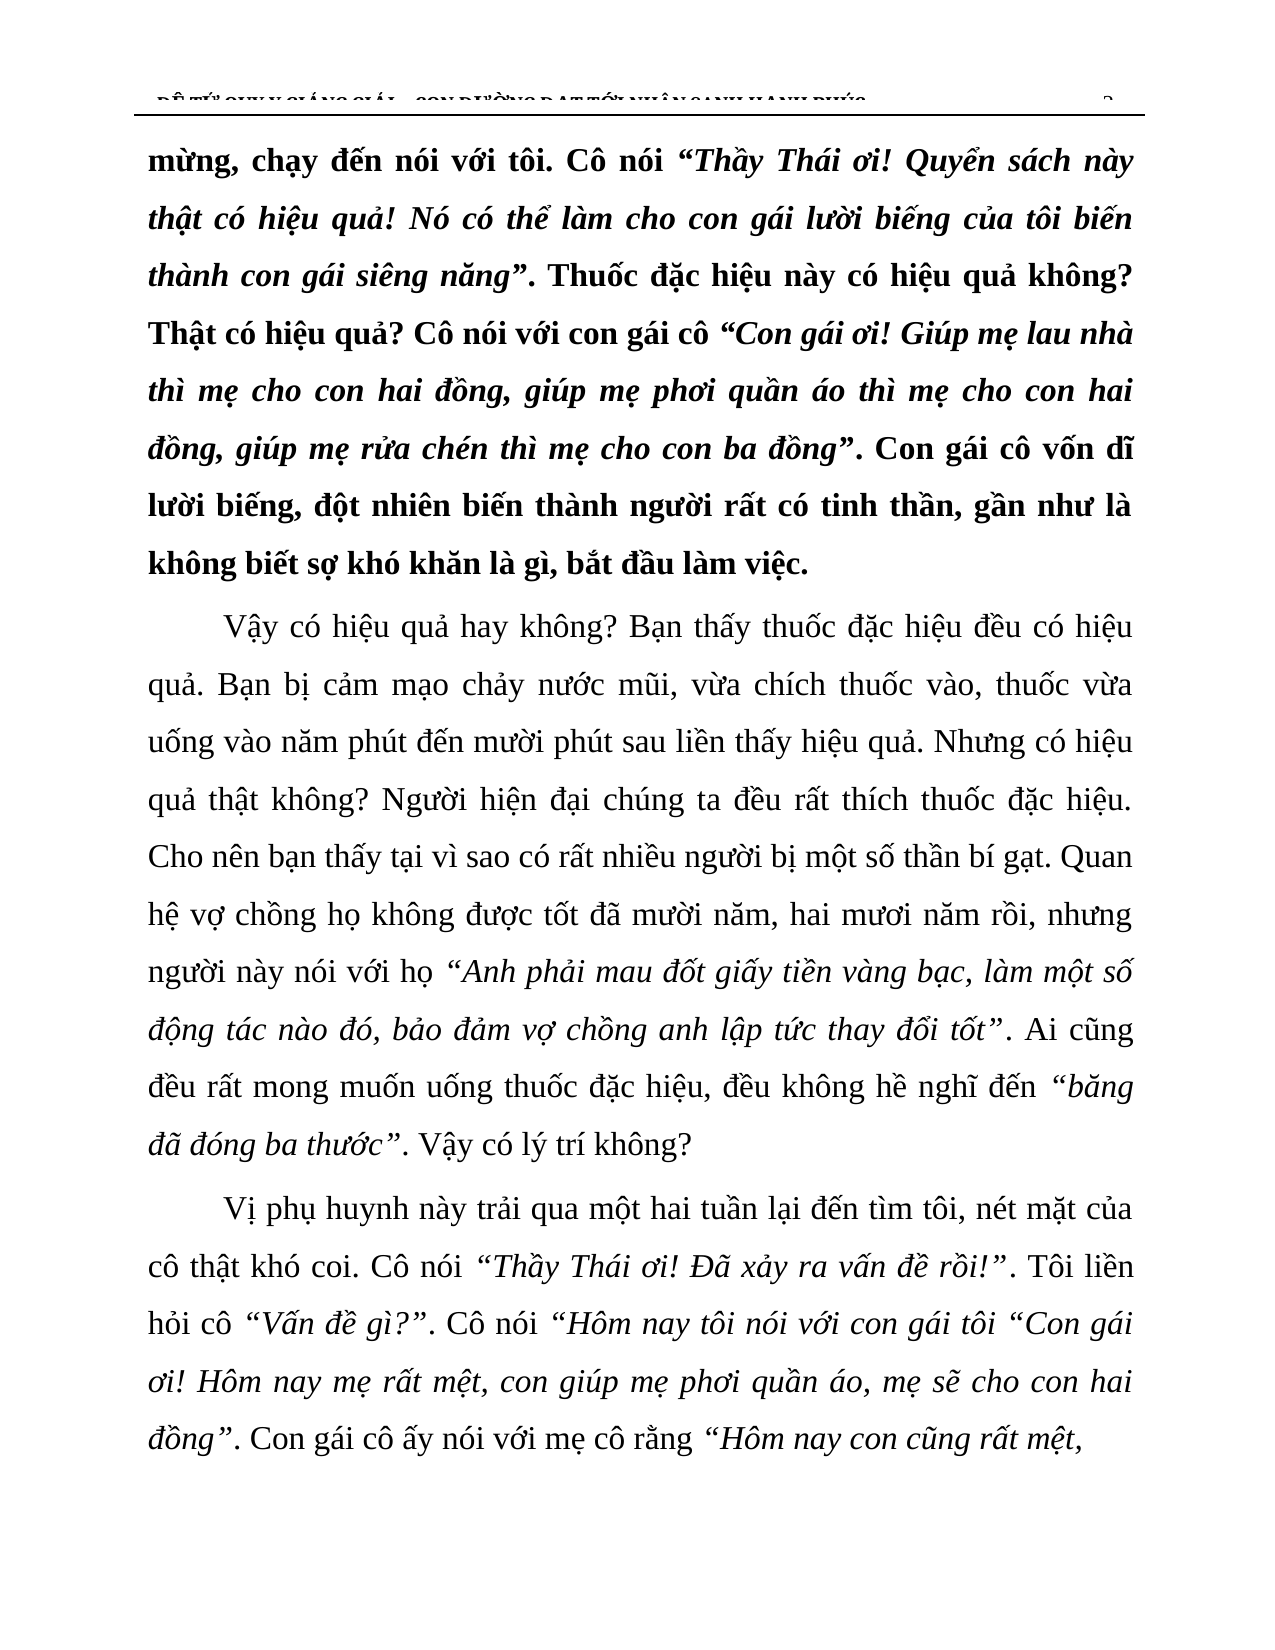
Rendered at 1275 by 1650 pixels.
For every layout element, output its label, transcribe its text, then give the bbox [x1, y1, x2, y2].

text mừng, chạy đến nói với tôi. Cô nói “Thầy Thái ơi! Quyển sách này thật có hiệu quả! Nó có thể làm cho con gái lười biếng của tôi biến thành con gái siêng năng”. Thuốc đặc hiệu này có hiệu quả không? Thật có hiệu quả? Cô nói với con gái cô “Con gái ơi! Giúp mẹ lau nhà thì mẹ cho con hai đồng, giúp mẹ phơi quần áo thì mẹ cho con hai đồng, giúp mẹ rửa chén thì mẹ cho con ba đồng”. Con gái cô vốn dĩ lười biếng, đột nhiên biến thành người rất có tinh thần, gần như là không biết sợ khó khăn là gì, bắt đầu làm việc. [148, 140, 1134, 581]
text Vậy có hiệu quả hay không? Bạn thấy thuốc đặc hiệu đều có hiệu quả. Bạn bị cảm mạo chảy nước mũi, vừa chích thuốc vào, thuốc vừa uống vào năm phút đến mười phút sau liền thấy hiệu quả. Nhưng có hiệu quả thật không? Người hiện đại chúng ta đều rất thích thuốc đặc hiệu. Cho nên bạn thấy tại vì sao có rất nhiều người bị một số thần bí gạt. Quan hệ vợ chồng họ không được tốt đã mười năm, hai mươi năm rồi, nhưng người này nói với họ “Anh phải mau đốt giấy tiền vàng bạc, làm một số động tác nào đó, bảo đảm vợ chồng anh lập tức thay đổi tốt”. Ai cũng đều rất mong muốn uống thuốc đặc hiệu, đều không hề nghĩ đến “băng đã đóng ba thước”. Vậy có lý trí không? [148, 607, 1134, 1162]
text Vị phụ huynh này trải qua một hai tuần lại đến tìm tôi, nét mặt của cô thật khó coi. Cô nói “Thầy Thái ơi! Đã xảy ra vấn đề rồi!”. Tôi liền hỏi cô “Vấn đề gì?”. Cô nói “Hôm nay tôi nói với con gái tôi “Con gái ơi! Hôm nay mẹ rất mệt, con giúp mẹ phơi quần áo, mẹ sẽ cho con hai đồng”. Con gái cô ấy nói với mẹ cô rằng “Hôm nay con cũng rất mệt, [148, 1188, 1134, 1457]
